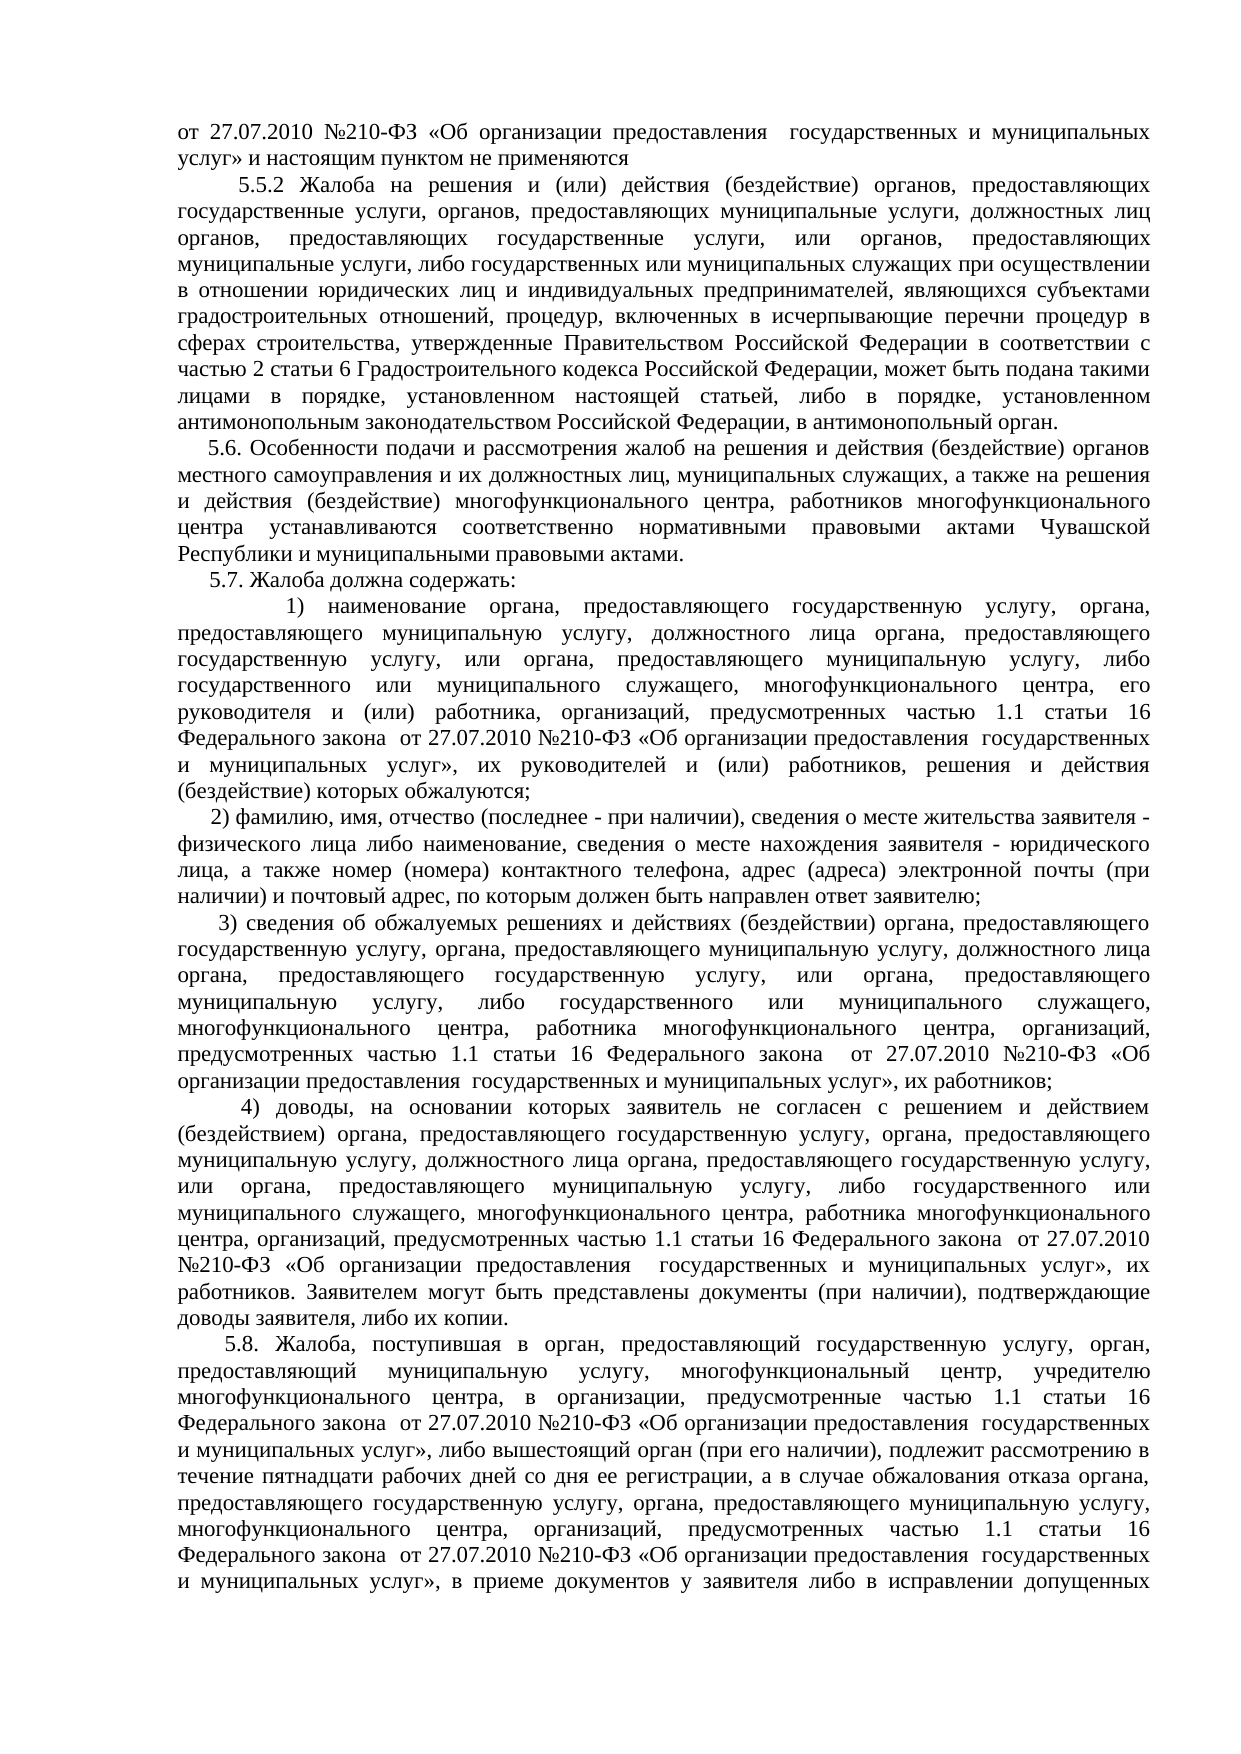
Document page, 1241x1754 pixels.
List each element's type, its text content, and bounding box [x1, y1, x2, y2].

text 5.5.2 Жалоба на решения и (или) действия (бездействие) органов, предоставляющих государственные услуги, органов, предоставляющих муниципальные услуги, должностных лиц органов, предоставляющих государственные услуги, или органов, предоставляющих муниципальные услуги, либо государственных или муниципальных служащих при осуществлении в отношении юридических лиц и индивидуальных предпринимателей, являющихся субъектами градостроительных отношений, процедур, включенных в исчерпывающие перечни процедур в сферах строительства, утвержденные Правительством Российской Федерации в соответствии с частью 2 статьи 6 Градостроительного кодекса Российской Федерации, может быть подана такими лицами в порядке, установленном настоящей статьей, либо в порядке, установленном антимонопольным законодательством Российской Федерации, в антимонопольный орган. [177, 171, 1152, 434]
text 5.7. Жалоба должна содержать: [177, 566, 1152, 592]
text 3) сведения об обжалуемых решениях и действиях (бездействии) органа, предоставляющего государственную услугу, органа, предоставляющего муниципальную услугу, должностного лица органа, предоставляющего государственную услугу, или органа, предоставляющего муниципальную услугу, либо государственного или муниципального служащего, многофункционального центра, работника многофункционального центра, организаций, предусмотренных частью 1.1 статьи 16 Федерального закона от 27.07.2010 №210-ФЗ «Об организации предоставления государственных и муниципальных услуг», их работников; [177, 909, 1152, 1093]
text 1) наименование органа, предоставляющего государственную услугу, органа, предоставляющего муниципальную услугу, должностного лица органа, предоставляющего государственную услугу, или органа, предоставляющего муниципальную услугу, либо государственного или муниципального служащего, многофункционального центра, его руководителя и (или) работника, организаций, предусмотренных частью 1.1 статьи 16 Федерального закона от 27.07.2010 №210-ФЗ «Об организации предоставления государственных и муниципальных услуг», их руководителей и (или) работников, решения и действия (бездействие) которых обжалуются; [177, 592, 1152, 803]
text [177, 1330, 1152, 1594]
text 5.6. Особенности подачи и рассмотрения жалоб на решения и действия (бездействие) органов местного самоуправления и их должностных лиц, муниципальных служащих, а также на решения и действия (бездействие) многофункционального центра, работников многофункционального центра устанавливаются соответственно нормативными правовыми актами Чувашской Республики и муниципальными правовыми актами. [177, 434, 1152, 566]
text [177, 118, 1152, 171]
text 2) фамилию, имя, отчество (последнее - при наличии), сведения о месте жительства заявителя - физического лица либо наименование, сведения о месте нахождения заявителя - юридического лица, а также номер (номера) контактного телефона, адрес (адреса) электронной почты (при наличии) и почтовый адрес, по которым должен быть направлен ответ заявителю; [177, 803, 1152, 909]
text 4) доводы, на основании которых заявитель не согласен с решением и действием (бездействием) органа, предоставляющего государственную услугу, органа, предоставляющего муниципальную услугу, должностного лица органа, предоставляющего государственную услугу, или органа, предоставляющего муниципальную услугу, либо государственного или муниципального служащего, многофункционального центра, работника многофункционального центра, организаций, предусмотренных частью 1.1 статьи 16 Федерального закона от 27.07.2010 №210-ФЗ «Об организации предоставления государственных и муниципальных услуг», их работников. Заявителем могут быть представлены документы (при наличии), подтверждающие доводы заявителя, либо их копии. [177, 1093, 1152, 1330]
